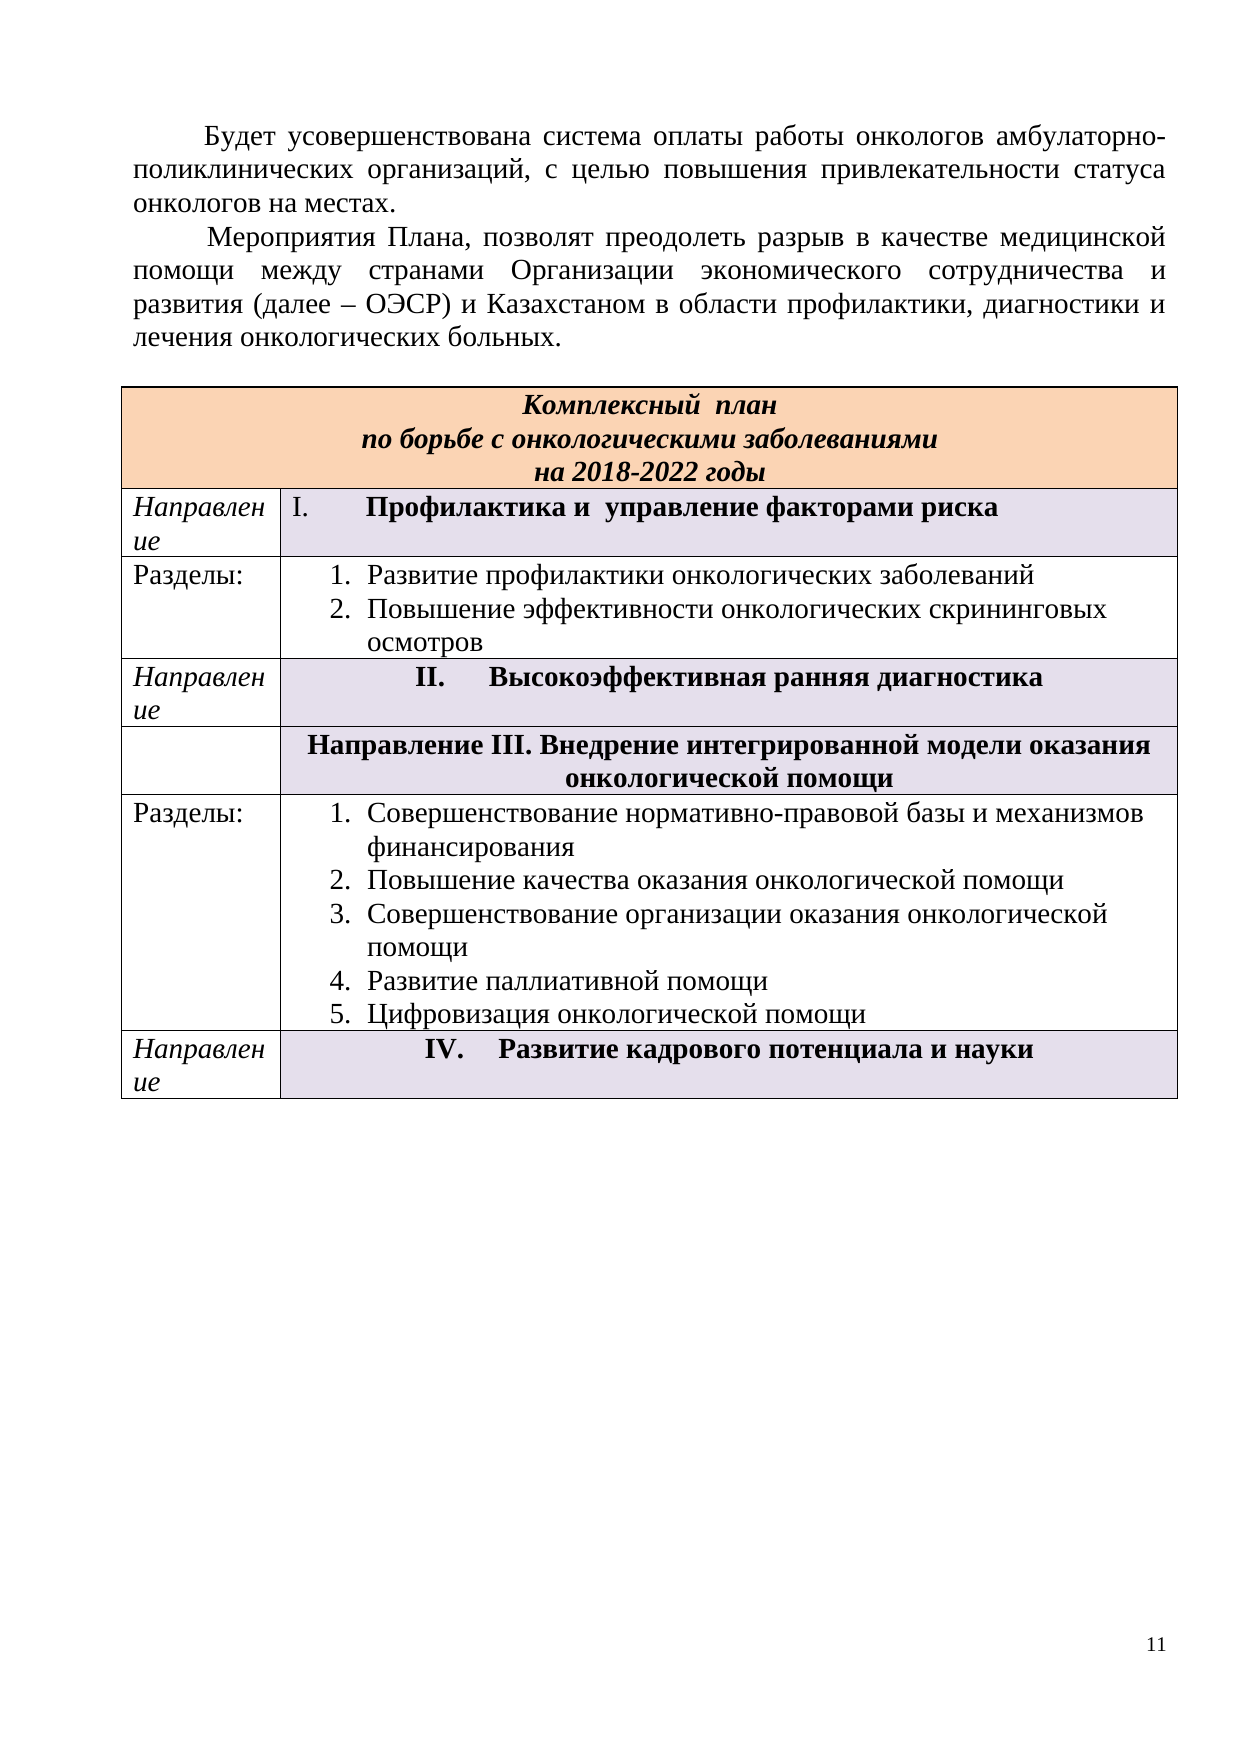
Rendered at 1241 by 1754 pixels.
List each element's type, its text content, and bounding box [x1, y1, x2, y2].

text Мероприятия Плана, позволят преодолеть разрыв в качестве медицинской помощи между странами Организации экономического сотрудничества и развития (далее – ОЭСР) и Казахстаном в области профилактики, диагностики и лечения онкологических больных. [133, 219, 1167, 353]
text Будет усовершенствована система оплаты работы онкологов амбулаторно-поликлинических организаций, с целью повышения привлекательности статуса онкологов на местах. [133, 118, 1167, 219]
table_cell Направление [122, 489, 280, 556]
table_cell Направление [122, 659, 280, 726]
table_cell IV. Развитие кадрового потенциала и науки [281, 1031, 1177, 1098]
table_cell Направление III. Внедрение интегрированной модели оказания онкологической помощи [281, 727, 1177, 794]
table_header Комплексный план по борьбе с онкологическими заболеваниями на 2018-2022 годы [122, 388, 1177, 488]
table_cell Развитие профилактики онкологических заболеваний Повышение эффективности онкологических скрининговых осмотров [281, 557, 1177, 658]
table_cell Направление [122, 1031, 280, 1098]
table_cell [122, 727, 280, 794]
table_cell I. Профилактика и управление факторами риска [281, 489, 1177, 556]
table_cell Совершенствование нормативно-правовой базы и механизмов финансирования Повышение качества оказания онкологической помощи Совершенствование организации оказания онкологической помощи Развитие паллиативной помощи Цифровизация онкологической помощи [281, 795, 1177, 1030]
table_cell Разделы: [122, 795, 280, 1030]
table_cell Разделы: [122, 557, 280, 658]
table_cell II. Высокоэффективная ранняя диагностика [281, 659, 1177, 726]
